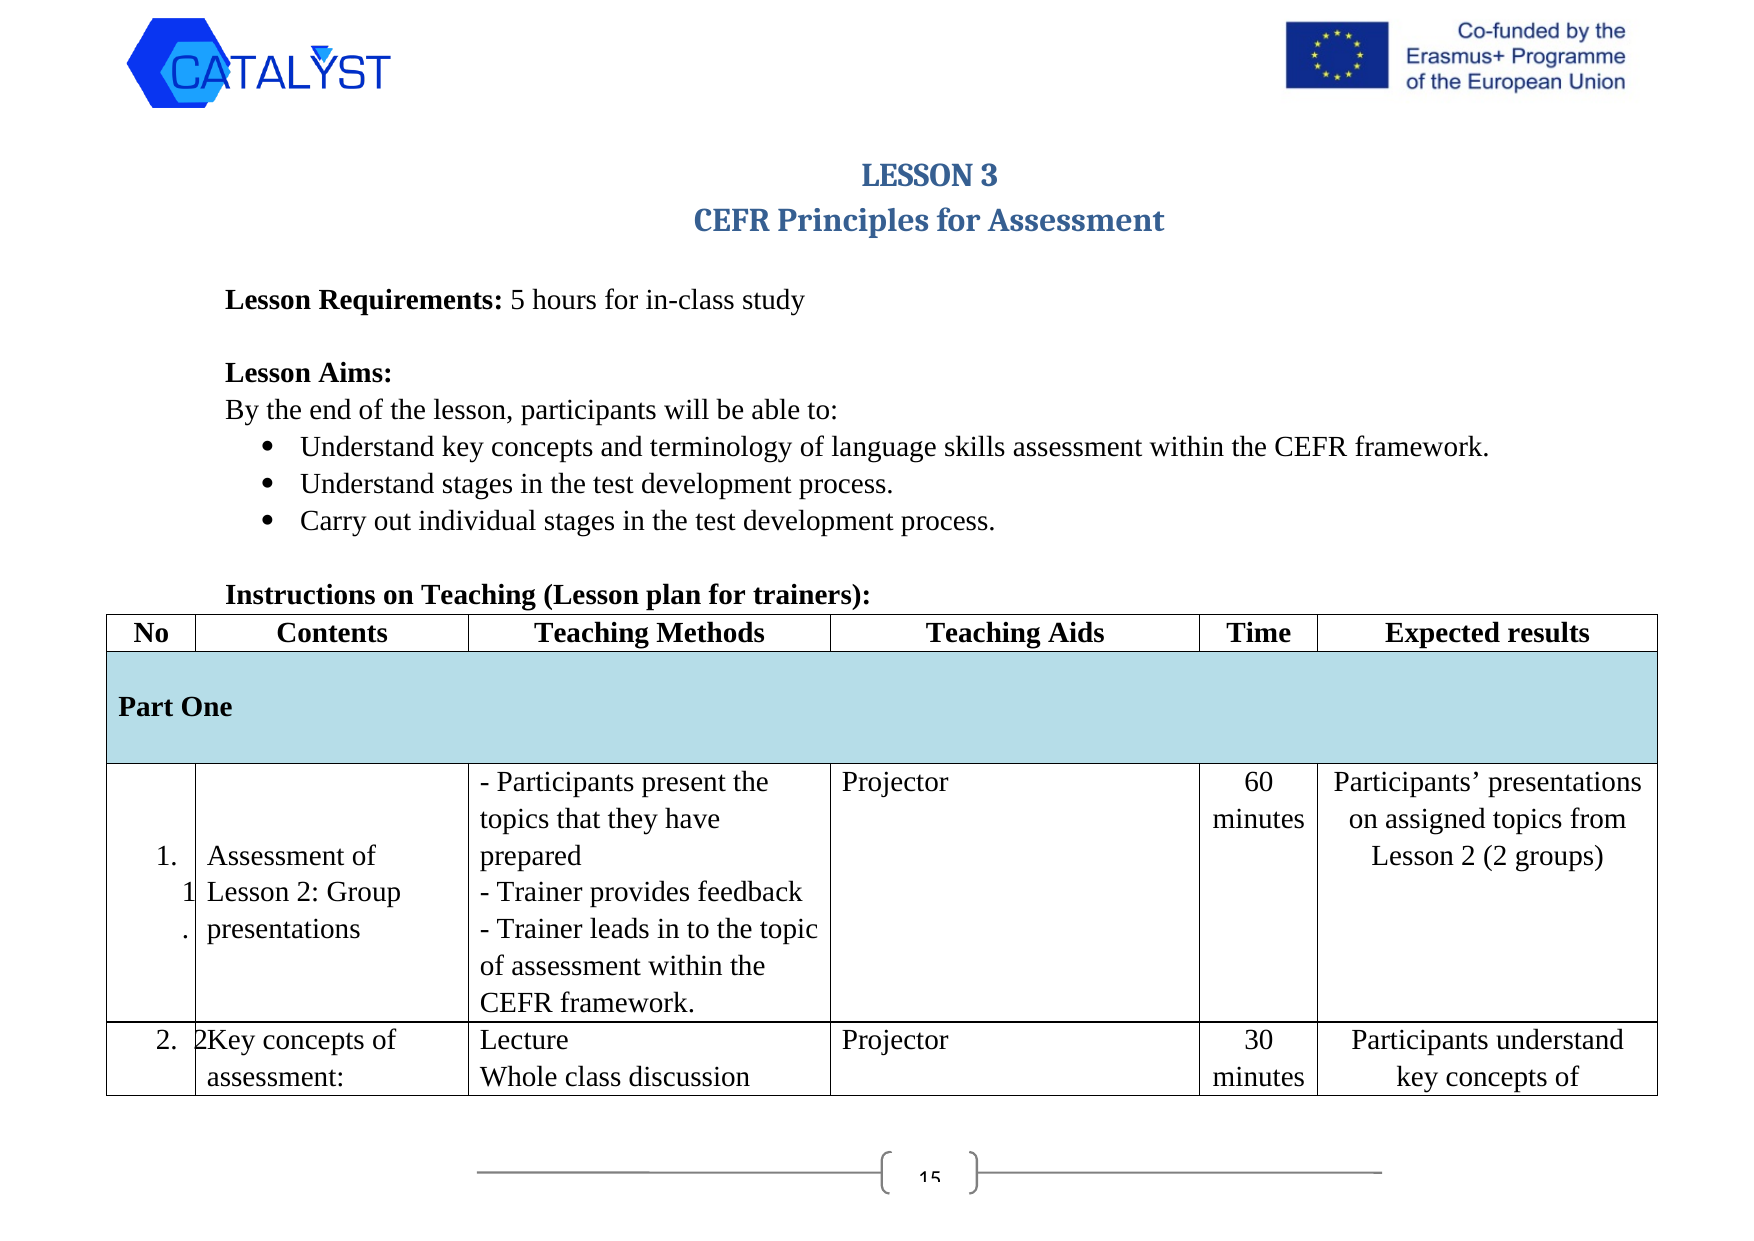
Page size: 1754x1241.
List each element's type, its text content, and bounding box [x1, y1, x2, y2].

table_cell Assessment of Lesson 2: Group presentations [196, 764, 468, 1021]
subtitle CEFR Principles for Assessment [225, 201, 1634, 239]
table_header Teaching Aids [831, 615, 1199, 651]
table_cell 2. [107, 1023, 195, 1095]
table_cell Projector [831, 764, 1199, 1021]
table_cell Participants understand key concepts of assessment [1318, 1023, 1657, 1095]
table_header No [107, 615, 195, 651]
table_cell 30 minutes [1200, 1023, 1317, 1095]
table_cell Part One [107, 652, 1657, 763]
picture [1265, 3, 1643, 108]
table_cell Lecture Whole class discussion [469, 1023, 830, 1095]
table_header Contents [196, 615, 468, 651]
picture [126, 18, 391, 108]
table_cell 60 minutes [1200, 764, 1317, 1021]
text By the end of the lesson, participants will be able to: [225, 392, 1634, 426]
subtitle LESSON 3 [225, 157, 1634, 195]
table_cell - Participants present the topics that they have prepared - Trainer provides feedback - Trainer leads in to the topic of assessment within the CEFR framework. [469, 764, 830, 1021]
list Carry out individual stages in the test development process. [262, 503, 1634, 537]
table_header Time [1200, 615, 1317, 651]
text Lesson Aims: [225, 356, 1634, 389]
table_cell Projector [831, 1023, 1199, 1095]
table_cell Key concepts of assessment: Achievement vs Proficiency Testing and Norm – vs Criterion Referenced [196, 1023, 468, 1095]
list Understand key concepts and terminology of language skills assessment within the CEFR framework. [262, 429, 1634, 463]
text Instructions on Teaching (Lesson plan for trainers): [225, 577, 1634, 611]
table_cell Participants’ presentations on assigned topics from Lesson 2 (2 groups) [1318, 764, 1657, 1021]
text Lesson Requirements: 5 hours for in-class study [225, 282, 1634, 315]
list Understand stages in the test development process. [262, 466, 1634, 500]
table_header Teaching Methods [469, 615, 830, 651]
table_header Expected results [1318, 615, 1657, 651]
table_cell 1. [107, 764, 195, 1021]
